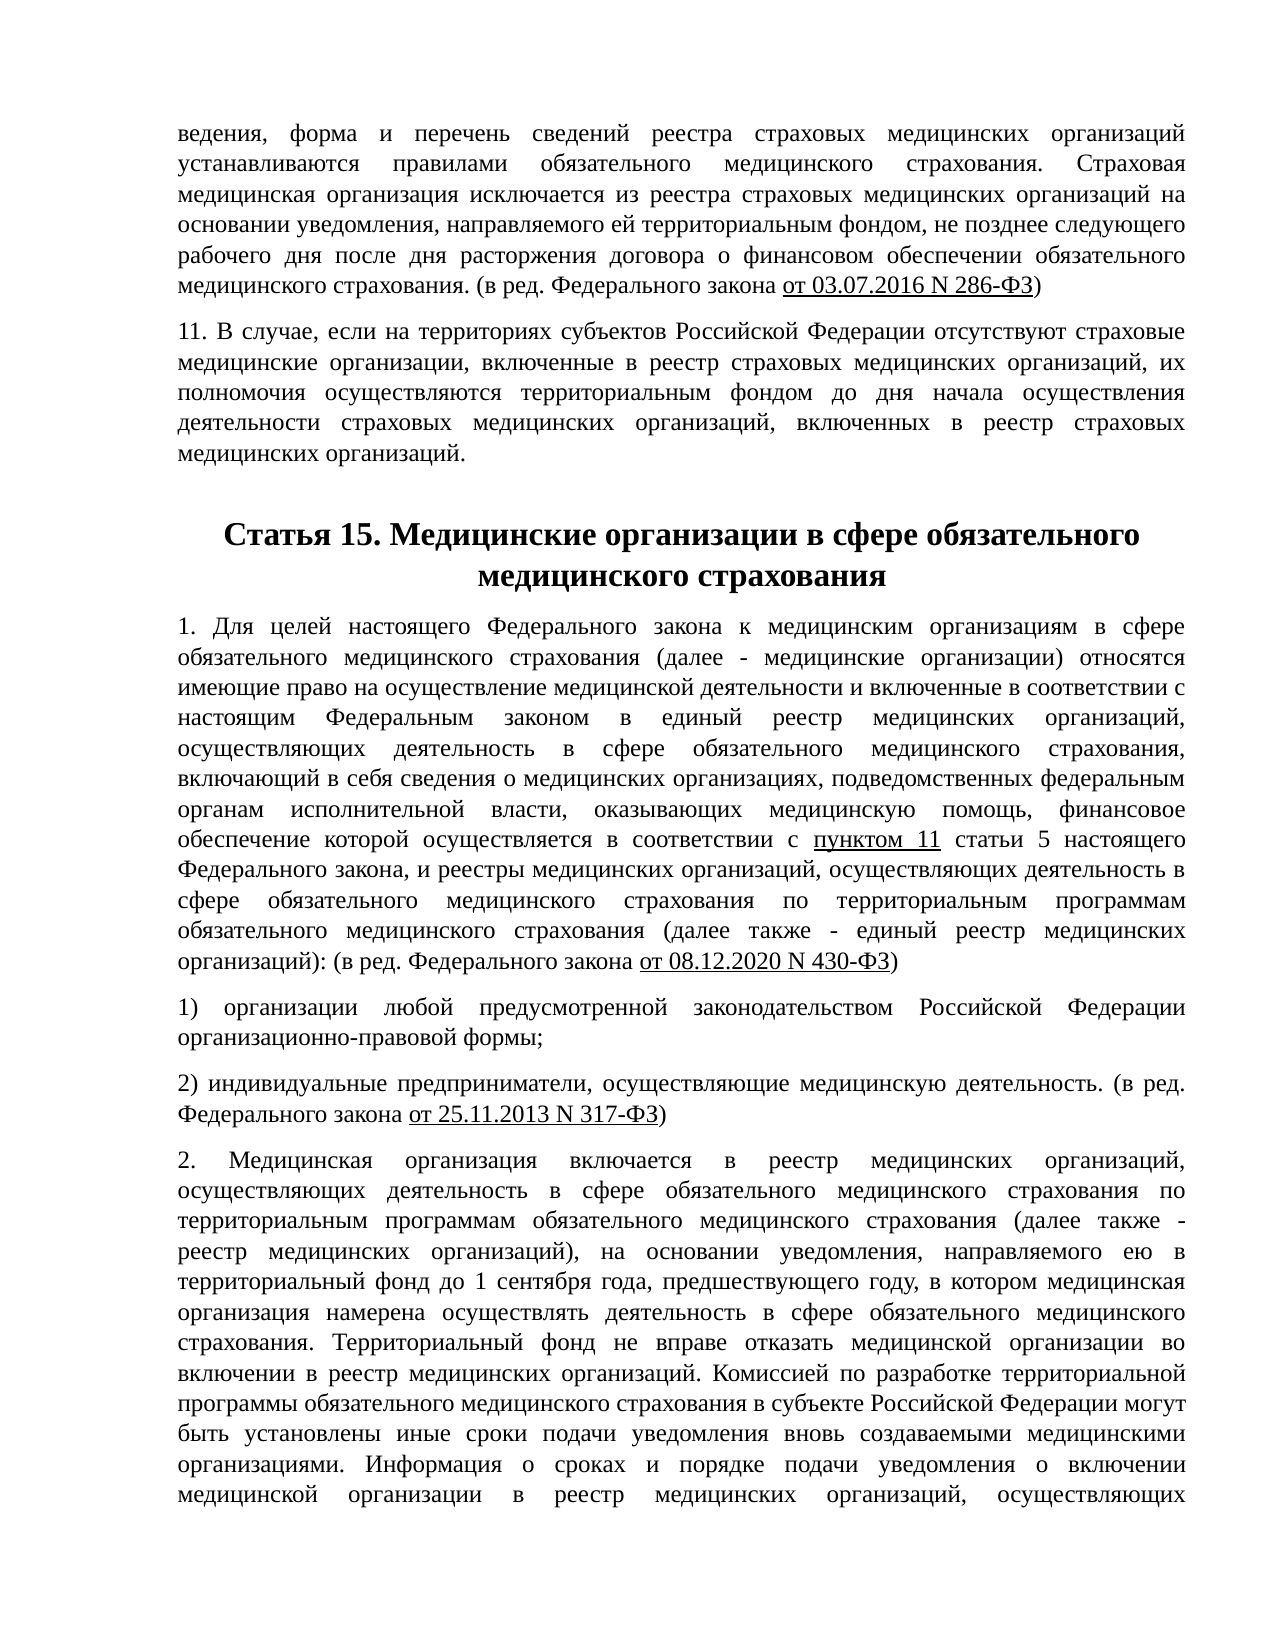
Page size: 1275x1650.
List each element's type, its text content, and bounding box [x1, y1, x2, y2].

text Статья 15. Медицинские организации в сфере обязательного медицинского страхования [177, 514, 1186, 593]
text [177, 1145, 1186, 1508]
text 11. В случае, если на территориях субъектов Российской Федерации отсутствуют страховые медицинские организации, включенные в реестр страховых медицинских организаций, их полномочия осуществляются территориальным фондом до дня начала осуществления деятельности страховых медицинских организаций, включенных в реестр страховых медицинских организаций. [177, 316, 1186, 467]
text 1. Для целей настоящего Федерального закона к медицинским организациям в сфере обязательного медицинского страхования (далее - медицинские организации) относятся имеющие право на осуществление медицинской деятельности и включенные в соответствии с настоящим Федеральным законом в единый реестр медицинских организаций, осуществляющих деятельность в сфере обязательного медицинского страхования, включающий в себя сведения о медицинских организациях, подведомственных федеральным органам исполнительной власти, оказывающих медицинскую помощь, финансовое обеспечение которой осуществляется в соответствии с пунктом 11 статьи 5 настоящего Федерального закона, и реестры медицинских организаций, осуществляющих деятельность в сфере обязательного медицинского страхования по территориальным программам обязательного медицинского страхования (далее также - единый реестр медицинских организаций): (в ред. Федерального закона от 08.12.2020 N 430-ФЗ) [177, 611, 1186, 974]
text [177, 118, 1186, 299]
text 1) организации любой предусмотренной законодательством Российской Федерации организационно-правовой формы; [177, 992, 1186, 1051]
text 2) индивидуальные предприниматели, осуществляющие медицинскую деятельность. (в ред. Федерального закона от 25.11.2013 N 317-ФЗ) [177, 1068, 1186, 1127]
